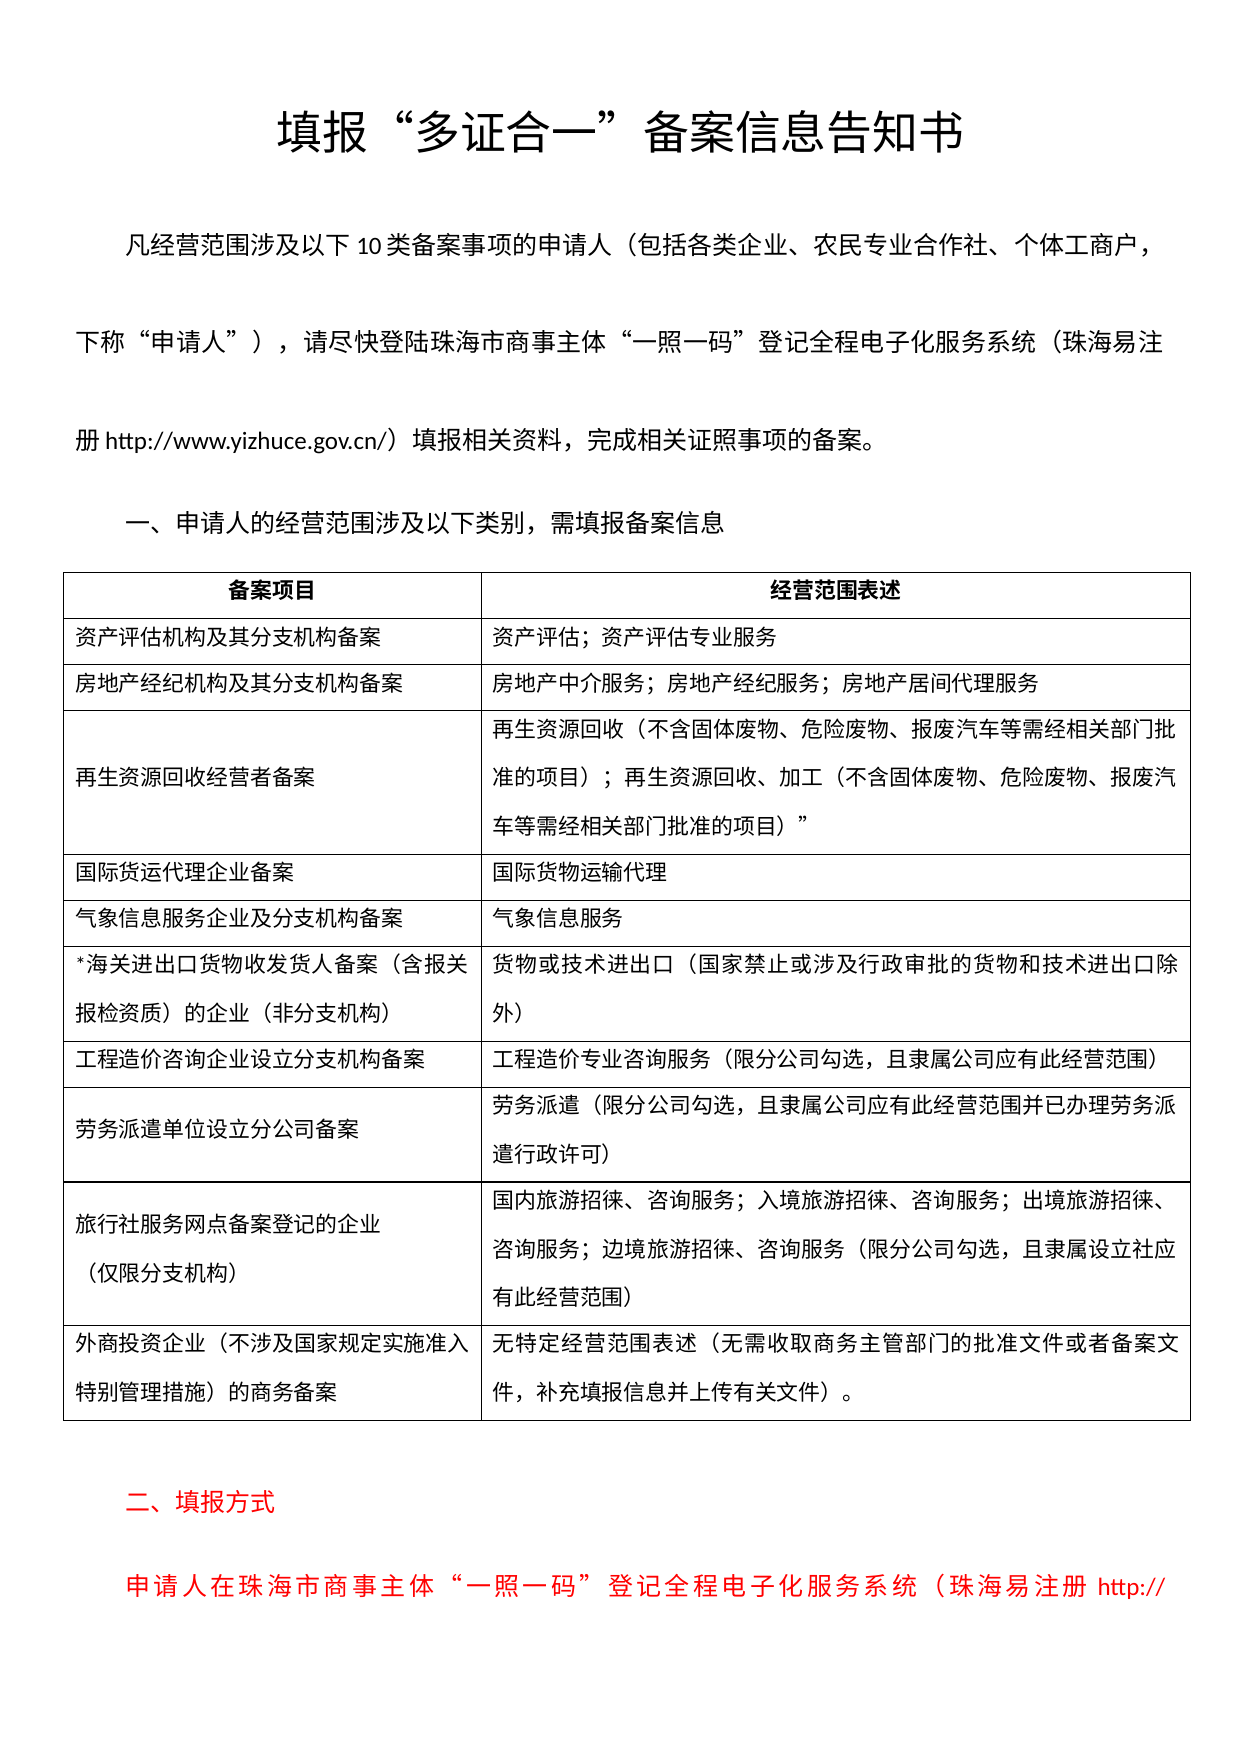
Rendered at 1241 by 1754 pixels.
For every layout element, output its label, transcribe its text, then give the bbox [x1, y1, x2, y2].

table_cell 资产评估；资产评估专业服务 [482, 619, 1190, 664]
table_cell *海关进出口货物收发货人备案（含报关报检资质）的企业（非分支机构） [64, 947, 481, 1041]
table_cell 国际货运代理企业备案 [64, 855, 481, 900]
table_cell 气象信息服务 [482, 901, 1190, 946]
table_cell 房地产经纪机构及其分支机构备案 [64, 665, 481, 710]
table_cell 国内旅游招徕、咨询服务；入境旅游招徕、咨询服务；出境旅游招徕、咨询服务；边境旅游招徕、咨询服务（限分公司勾选，且隶属设立社应有此经营范围） [482, 1183, 1190, 1325]
text 凡经营范围涉及以下10类备案事项的申请人（包括各类企业、农民专业合作社、个体工商户，下称“申请人”），请尽快登陆珠海市商事主体“一照一码”登记全程电子化服务系统（珠海易注册http://www.yizhuce.gov.cn/）填报相关资料，完成相关证照事项的备案。 [75, 211, 1165, 471]
table_cell 房地产中介服务；房地产经纪服务；房地产居间代理服务 [482, 665, 1190, 710]
table_cell 外商投资企业（不涉及国家规定实施准入特别管理措施）的商务备案 [64, 1326, 481, 1420]
table_cell 工程造价专业咨询服务（限分公司勾选，且隶属公司应有此经营范围） [482, 1042, 1190, 1087]
table_cell 劳务派遣（限分公司勾选，且隶属公司应有此经营范围并已办理劳务派遣行政许可） [482, 1088, 1190, 1181]
text 填报“多证合一”备案信息告知书 [75, 81, 1165, 178]
list 一、申请人的经营范围涉及以下类别，需填报备案信息 [75, 489, 1165, 554]
list 二、填报方式 [75, 1468, 1165, 1533]
table_cell 资产评估机构及其分支机构备案 [64, 619, 481, 664]
table_cell 劳务派遣单位设立分公司备案 [64, 1088, 481, 1181]
table_cell 气象信息服务企业及分支机构备案 [64, 901, 481, 946]
table_cell 再生资源回收（不含固体废物、危险废物、报废汽车等需经相关部门批准的项目）；再生资源回收、加工（不含固体废物、危险废物、报废汽车等需经相关部门批准的项目）” [482, 711, 1190, 854]
table_cell 再生资源回收经营者备案 [64, 711, 481, 854]
table_header 备案项目 [64, 573, 481, 618]
table_cell 货物或技术进出口（国家禁止或涉及行政审批的货物和技术进出口除外） [482, 947, 1190, 1041]
table_header 经营范围表述 [482, 573, 1190, 618]
table_cell 无特定经营范围表述（无需收取商务主管部门的批准文件或者备案文件，补充填报信息并上传有关文件）。 [482, 1326, 1190, 1420]
table_cell 工程造价咨询企业设立分支机构备案 [64, 1042, 481, 1087]
table_cell 国际货物运输代理 [482, 855, 1190, 900]
table_cell 旅行社服务网点备案登记的企业 （仅限分支机构） [64, 1183, 481, 1325]
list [75, 1552, 1165, 1617]
